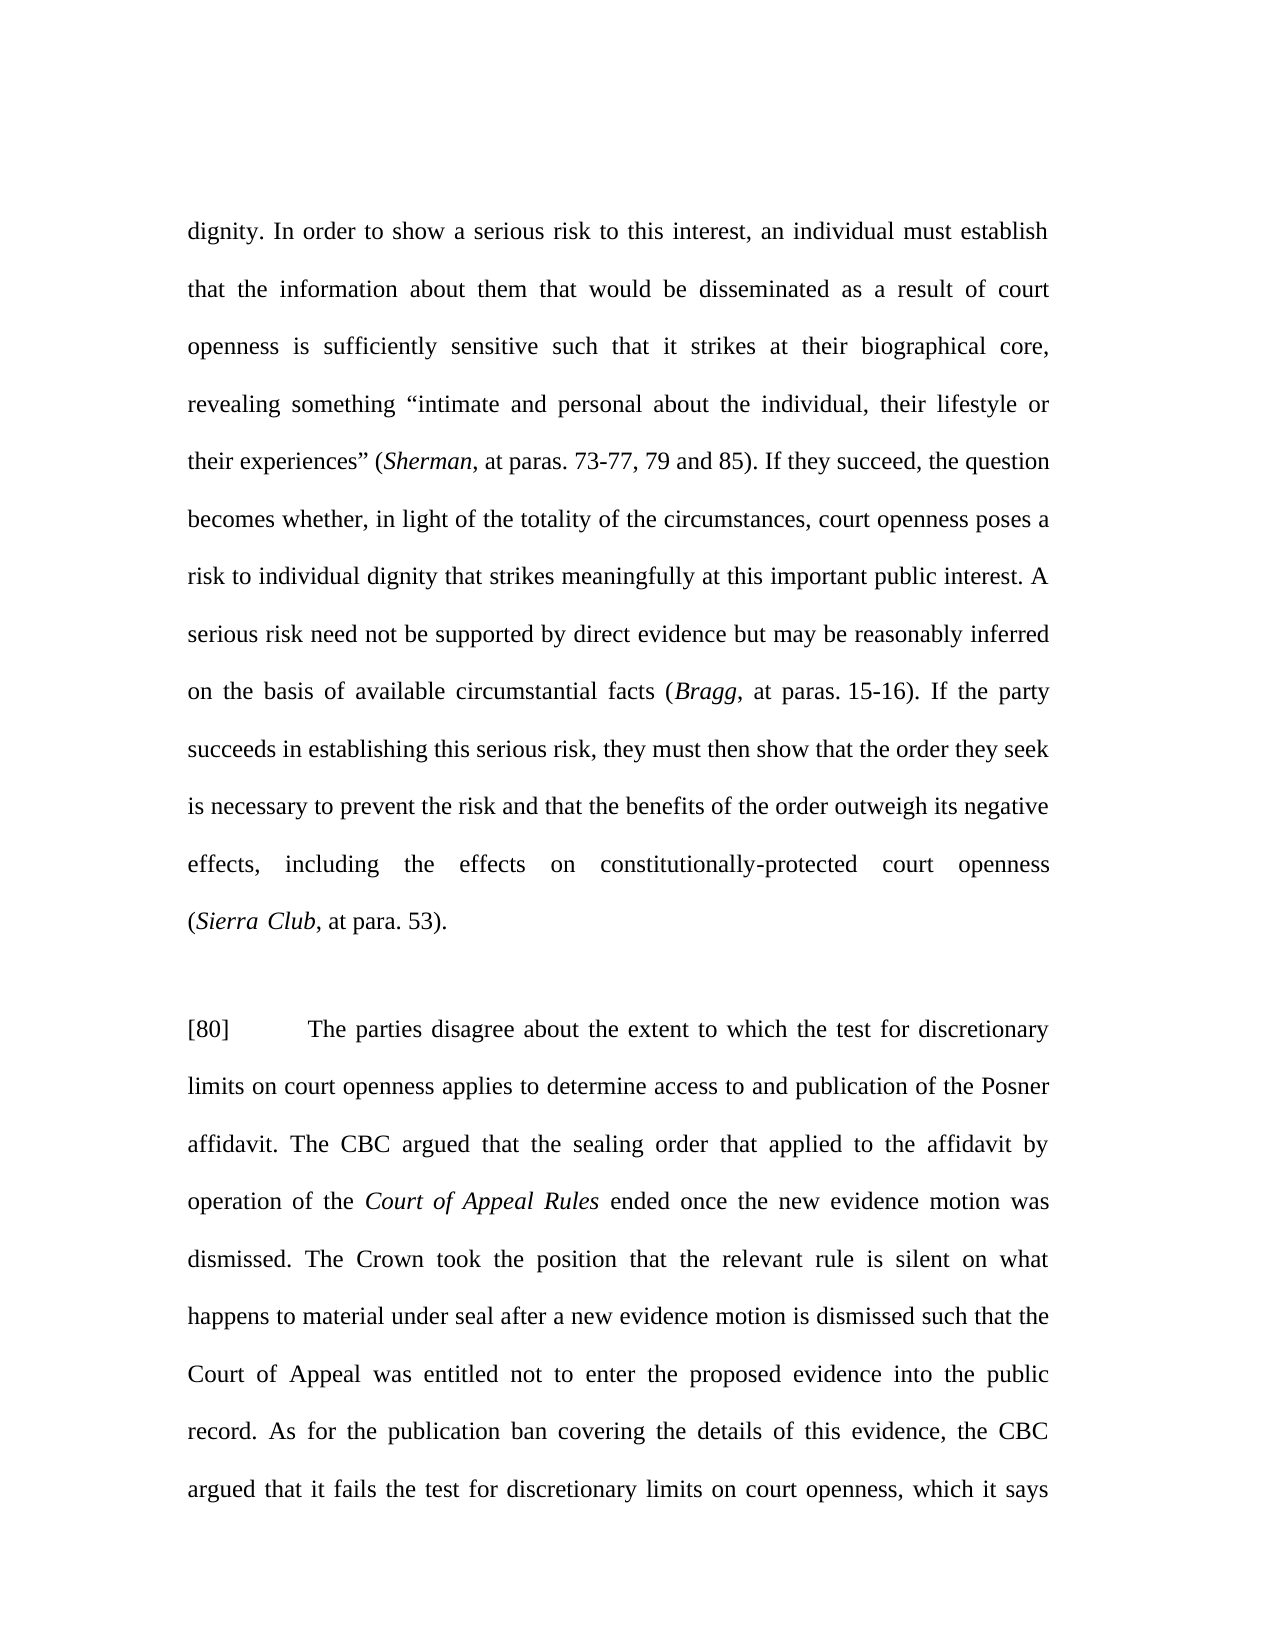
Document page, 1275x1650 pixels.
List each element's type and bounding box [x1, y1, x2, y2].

text [187, 1014, 1050, 1503]
text [187, 216, 1050, 935]
